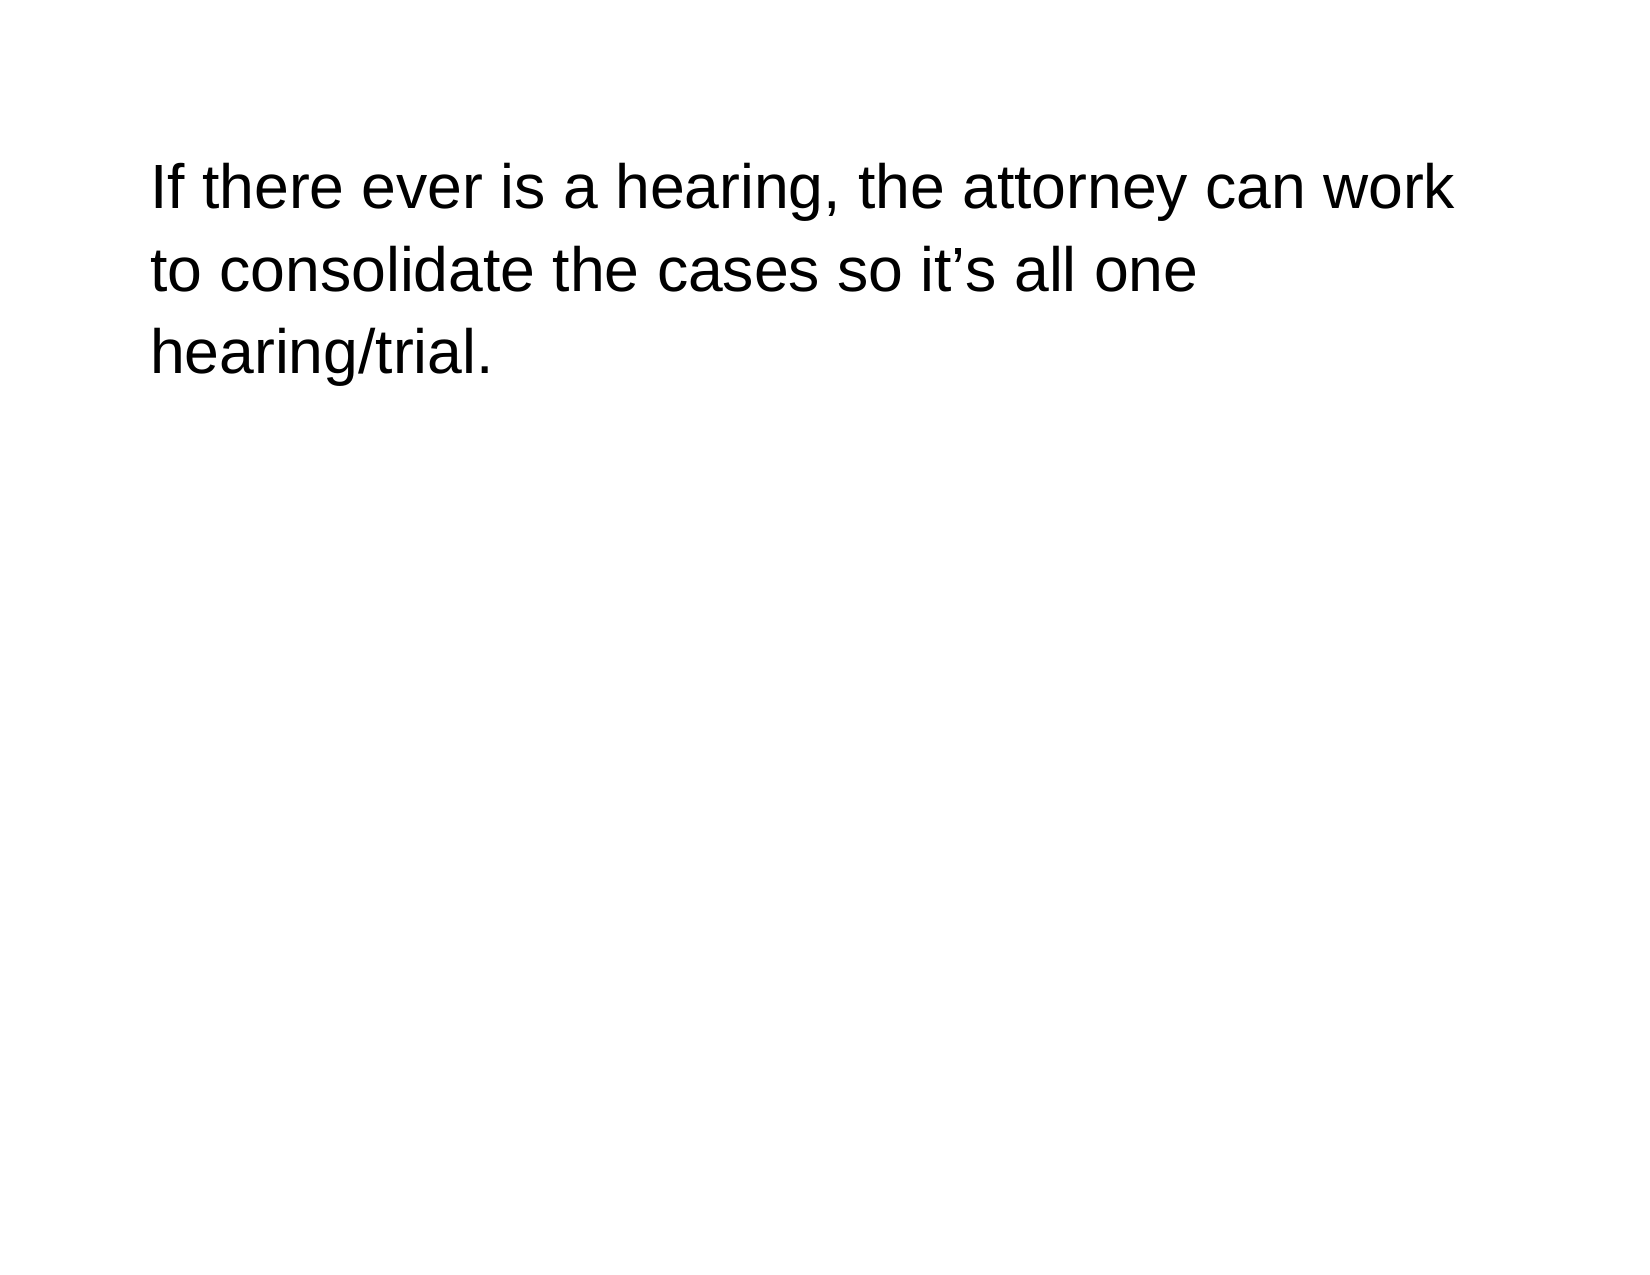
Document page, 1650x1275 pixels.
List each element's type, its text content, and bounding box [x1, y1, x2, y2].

text If there ever is a hearing, the attorney can work to consolidate the cases so it’s all one hearing/trial. [150, 150, 1500, 387]
